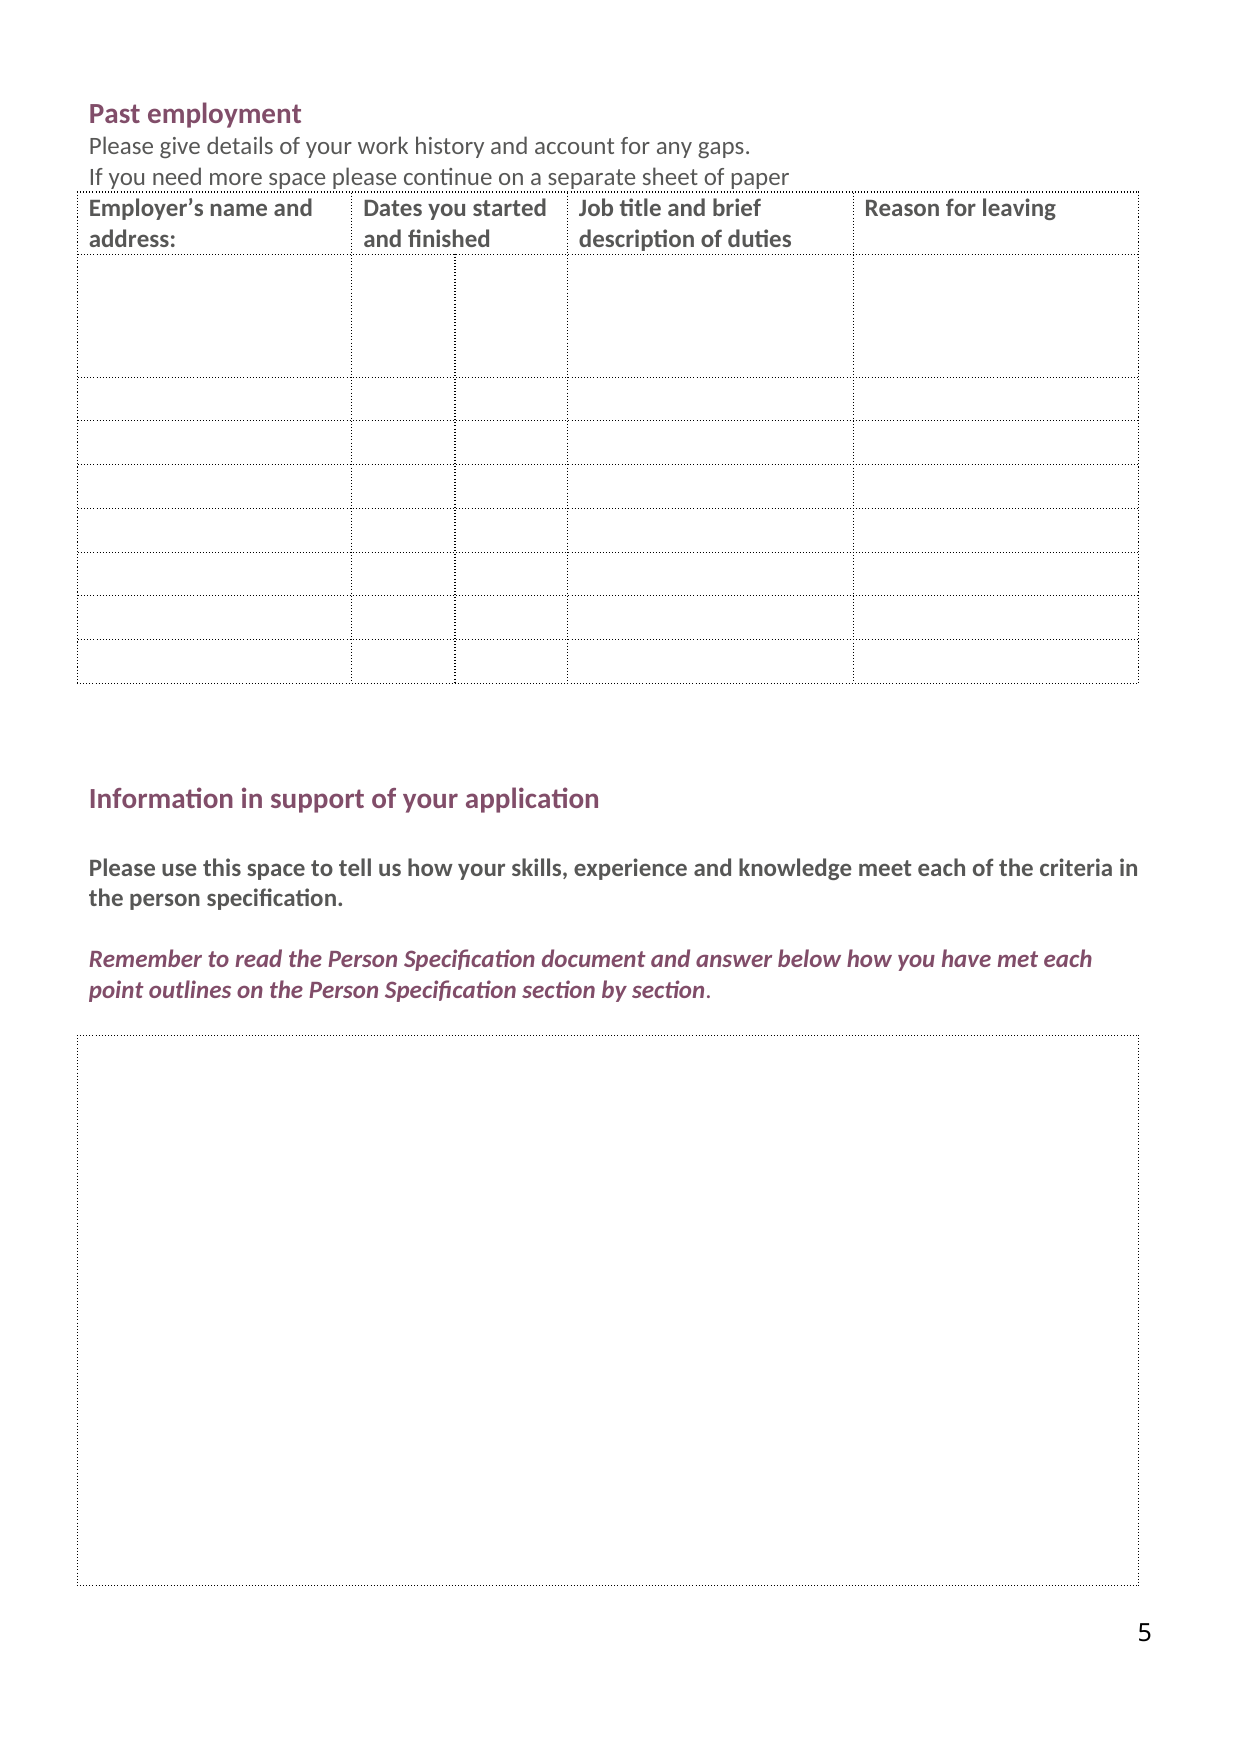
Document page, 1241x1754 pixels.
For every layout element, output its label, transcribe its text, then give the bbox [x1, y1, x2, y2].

table_cell [77, 377, 352, 420]
text Information in support of your application [89, 781, 1152, 816]
table_cell [352, 464, 455, 508]
table_cell [455, 508, 567, 552]
table_cell [77, 464, 352, 508]
table_cell [853, 595, 1138, 639]
table_cell [77, 639, 352, 683]
table_cell [568, 464, 853, 508]
table_cell [77, 508, 352, 552]
table_header Dates you started and finished [352, 191, 567, 253]
table_cell [352, 552, 455, 595]
table_cell [77, 595, 352, 639]
table_cell [352, 595, 455, 639]
table_cell [853, 377, 1138, 420]
table_cell [77, 420, 352, 464]
table_cell [352, 420, 455, 464]
table_cell [455, 254, 567, 377]
table_cell [455, 595, 567, 639]
table_cell [853, 254, 1138, 377]
table_cell [568, 377, 853, 420]
table_cell [77, 552, 352, 595]
table_cell [568, 639, 853, 683]
table_cell [568, 552, 853, 595]
table_cell [455, 639, 567, 683]
table_cell [455, 420, 567, 464]
table_header Reason for leaving [853, 191, 1138, 253]
table_cell [455, 464, 567, 508]
text Please give details of your work history and account for any gaps. [89, 130, 1152, 161]
table_cell [352, 508, 455, 552]
table_cell [455, 377, 567, 420]
table_cell [568, 595, 853, 639]
text Please use this space to tell us how your skills, experience and knowledge meet each of the criteria in the person specification. [89, 852, 1152, 913]
text If you need more space please continue on a separate sheet of paper [89, 161, 1152, 191]
table_cell [853, 420, 1138, 464]
table_cell [455, 552, 567, 595]
table_cell [352, 639, 455, 683]
table_cell [853, 464, 1138, 508]
text Remember to read the Person Specification document and answer below how you have met each point outlines on the Person Specification section by section. [89, 943, 1152, 1004]
table_cell [853, 508, 1138, 552]
table_header [77, 1035, 1138, 1585]
table_cell [568, 420, 853, 464]
table_cell [352, 254, 455, 377]
table_cell [853, 552, 1138, 595]
table_cell [352, 377, 455, 420]
table_header Employer’s name and address: [77, 191, 352, 253]
table_cell [568, 254, 853, 377]
table_header Job title and brief description of duties [568, 191, 853, 253]
text Past employment [89, 95, 1152, 130]
table_cell [77, 254, 352, 377]
table_cell [568, 508, 853, 552]
table_cell [853, 639, 1138, 683]
